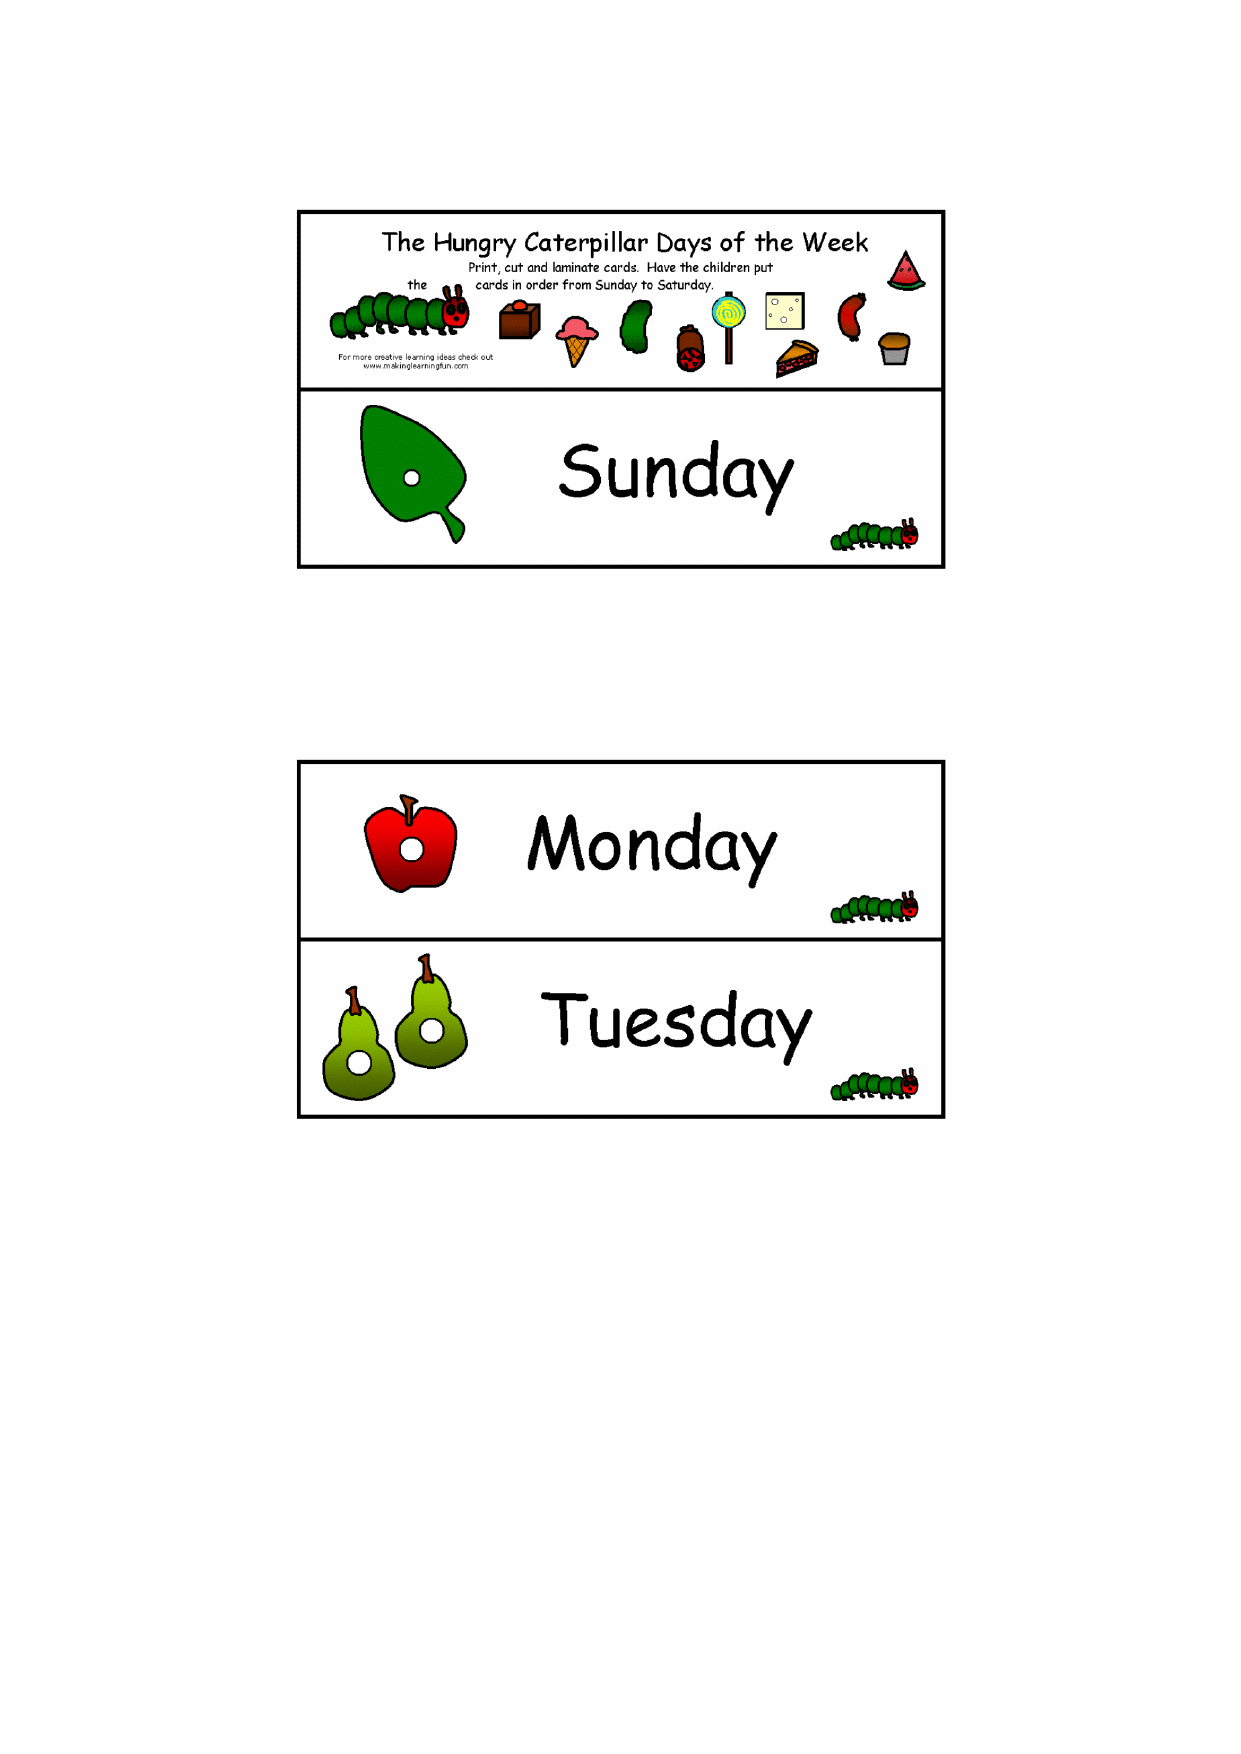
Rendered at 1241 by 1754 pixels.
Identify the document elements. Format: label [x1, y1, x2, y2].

picture [267, 698, 974, 1245]
picture [267, 148, 974, 695]
